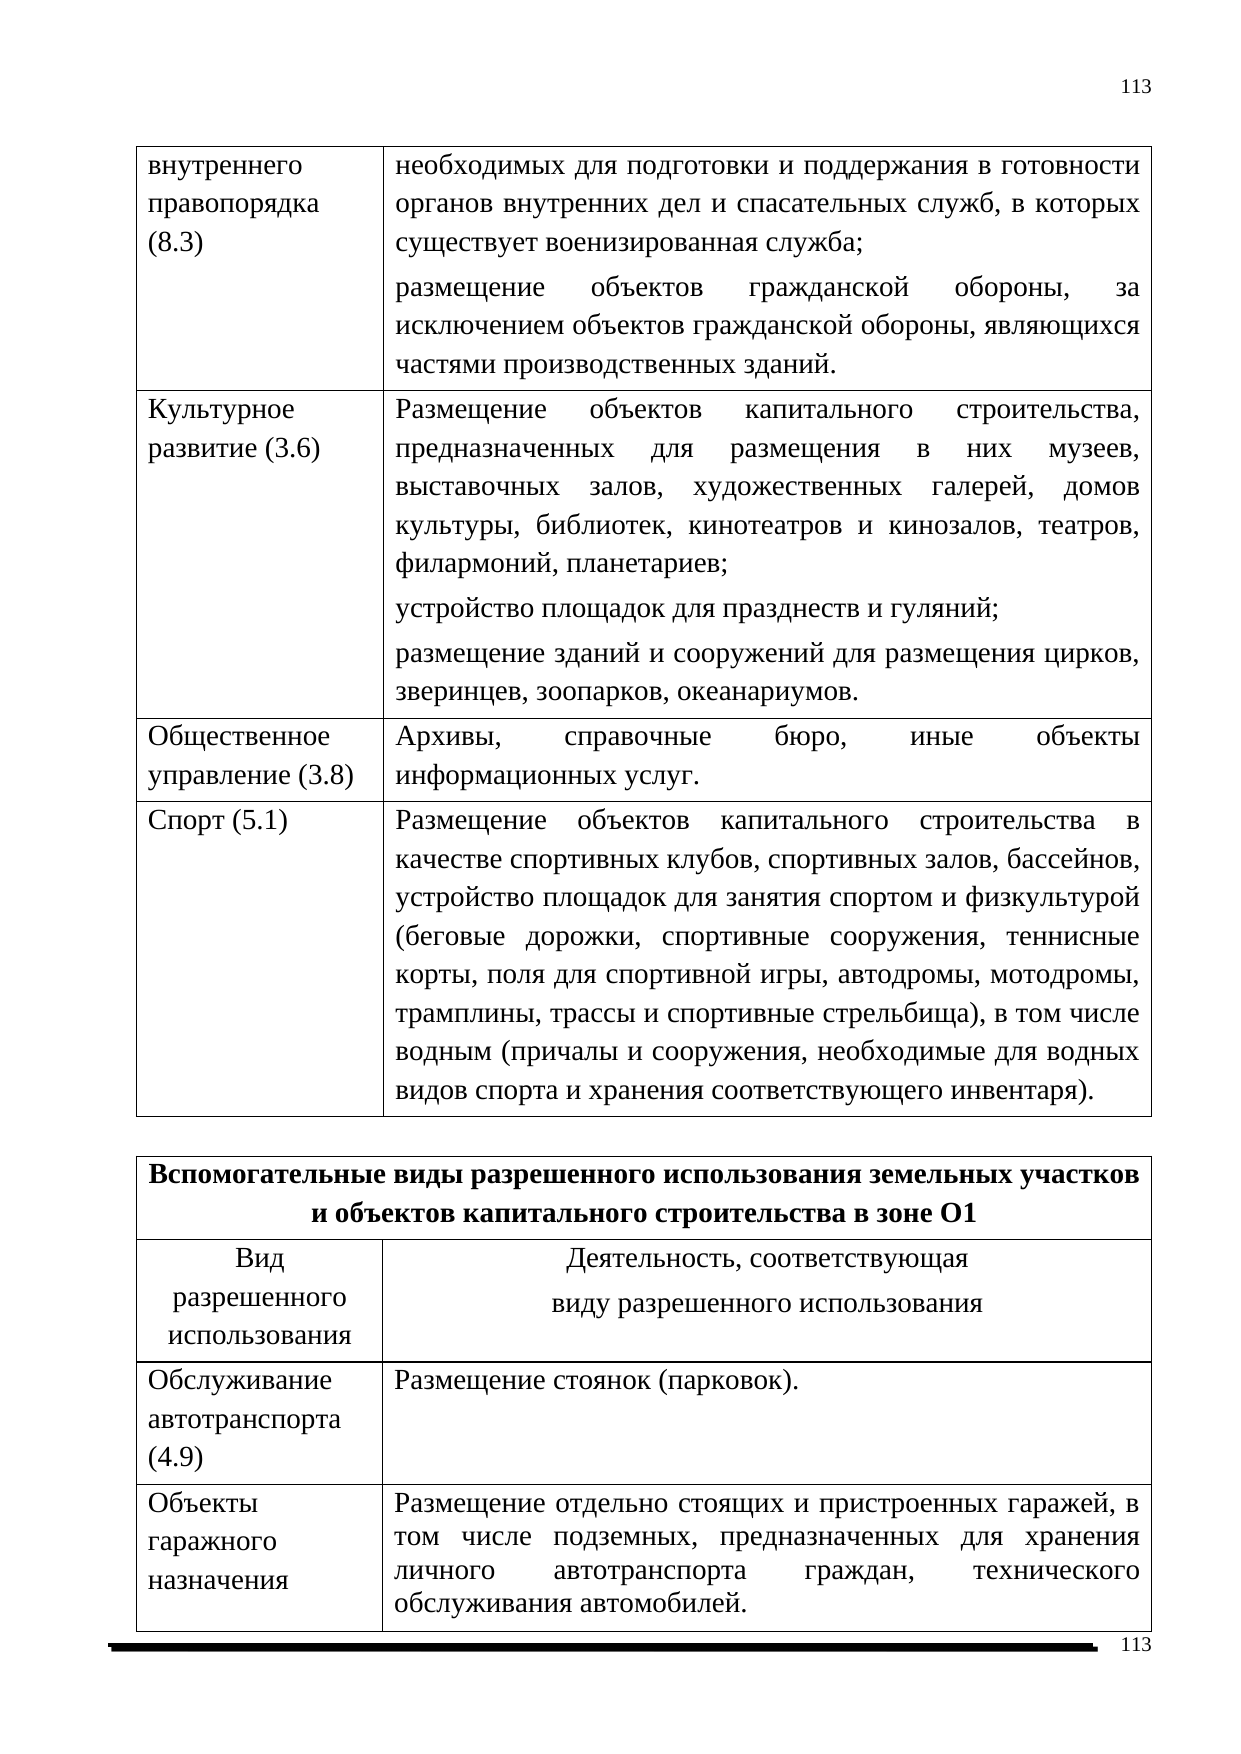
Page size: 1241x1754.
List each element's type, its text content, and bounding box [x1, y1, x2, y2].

table_cell Размещение стоянок (парковок). [383, 1363, 1151, 1484]
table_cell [383, 1485, 1151, 1631]
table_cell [137, 147, 383, 390]
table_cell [384, 147, 1151, 390]
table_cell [137, 1485, 382, 1631]
table_cell Размещение объектов капитального строительства в качестве спортивных клубов, спортивных залов, бассейнов, устройство площадок для занятия спортом и физкультурой (беговые дорожки, спортивные сооружения, теннисные корты, поля для спортивной игры, автодромы, мотодромы, трамплины, трассы и спортивные стрельбища), в том числе водным (причалы и сооружения, необходимые для водных видов спорта и хранения соответствующего инвентаря). [384, 802, 1151, 1116]
table_cell Обслуживание автотранспорта (4.9) [137, 1363, 382, 1484]
table_cell Архивы, справочные бюро, иные объекты информационных услуг. [384, 719, 1151, 801]
table_cell Спорт (5.1) [137, 802, 383, 1116]
table_header Вспомогательные виды разрешенного использования земельных участков и объектов капитального строительства в зоне О1 [137, 1157, 1151, 1239]
table_cell Размещение объектов капитального строительства, предназначенных для размещения в них музеев, выставочных залов, художественных галерей, домов культуры, библиотек, кинотеатров и кинозалов, театров, филармоний, планетариев; устройство площадок для празднеств и гуляний; размещение зданий и сооружений для размещения цирков, зверинцев, зоопарков, океанариумов. [384, 391, 1151, 717]
table_cell Общественное управление (3.8) [137, 719, 383, 801]
table_cell Культурное развитие (3.6) [137, 391, 383, 717]
table_cell Деятельность, соответствующая виду разрешенного использования [383, 1240, 1151, 1361]
table_cell Вид разрешенного использования [137, 1240, 382, 1361]
